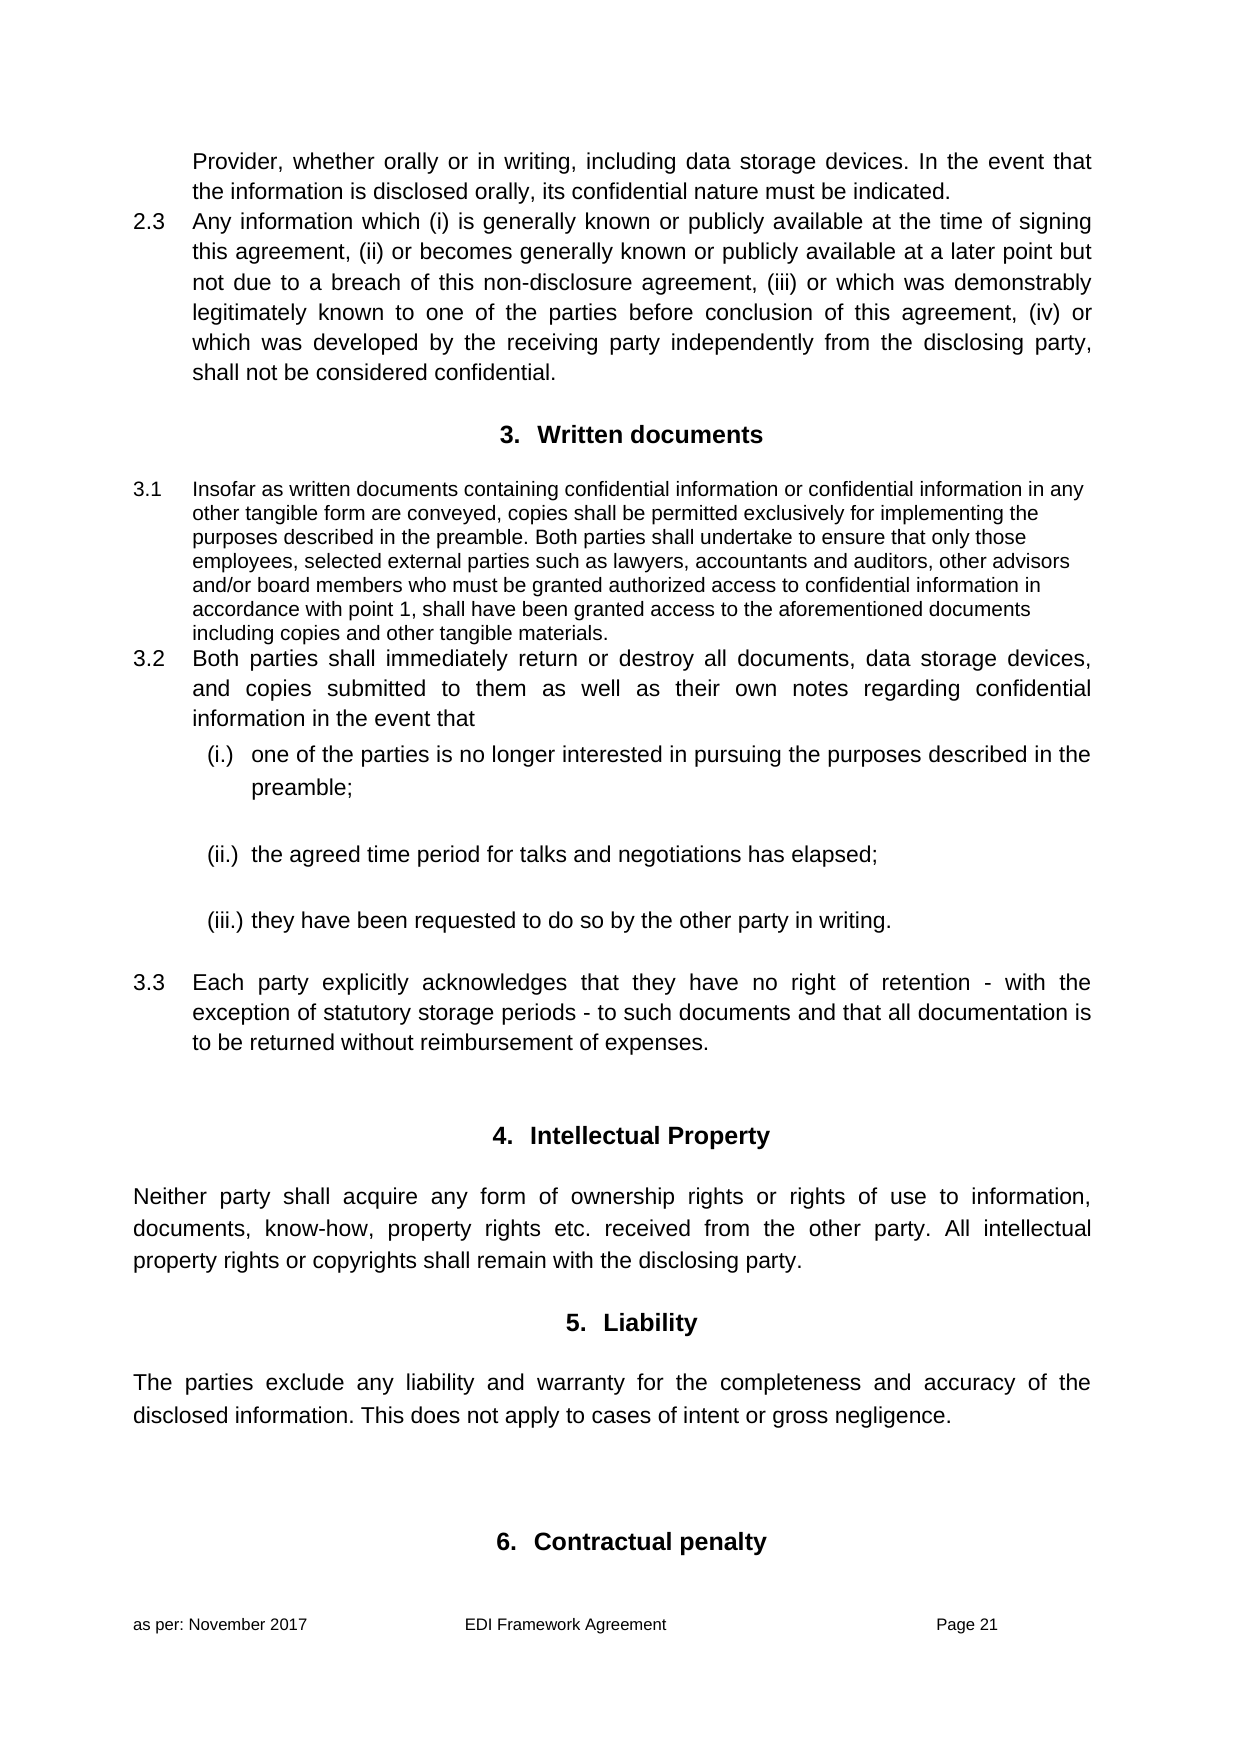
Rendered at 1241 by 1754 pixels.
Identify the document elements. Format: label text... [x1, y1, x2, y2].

list the agreed time period for talks and negotiations has elapsed; [207, 835, 1092, 869]
list Intellectual Property [170, 1121, 1092, 1149]
list Liability [170, 1307, 1092, 1336]
list they have been requested to do so by the other party in writing. [207, 902, 1092, 935]
text The parties exclude any liability and warranty for the completeness and accuracy of the disclosed information. This does not apply to cases of intent or gross negligence. [133, 1365, 1092, 1429]
list Insofar as written documents containing confidential information or confidential information in any other tangible form are conveyed, copies shall be permitted exclusively for implementing the purposes described in the preamble. Both parties shall undertake to ensure that only those employees, selected external parties such as lawyers, accountants and auditors, other advisors and/or board members who must be granted authorized access to confidential information in accordance with point 1, shall have been granted access to the aforementioned documents including copies and other tangible materials. [133, 477, 1092, 645]
list Contractual penalty [170, 1526, 1092, 1555]
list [133, 148, 1092, 204]
list Each party explicitly acknowledges that they have no right of retention - with the exception of statutory storage periods - to such documents and that all documentation is to be returned without reimbursement of expenses. [133, 969, 1092, 1056]
list Written documents [170, 419, 1092, 448]
list one of the parties is no longer interested in pursuing the purposes described in the preamble; [207, 735, 1092, 802]
list Both parties shall immediately return or destroy all documents, data storage devices, and copies submitted to them as well as their own notes regarding confidential information in the event that [133, 645, 1092, 732]
text Neither party shall acquire any form of ownership rights or rights of use to information, documents, know-how, property rights etc. received from the other party. All intellectual property rights or copyrights shall remain with the disclosing party. [133, 1178, 1092, 1275]
list Any information which (i) is generally known or publicly available at the time of signing this agreement, (ii) or becomes generally known or publicly available at a later point but not due to a breach of this non-disclosure agreement, (iii) or which was demonstrably legitimately known to one of the parties before conclusion of this agreement, (iv) or which was developed by the receiving party independently from the disclosing party, shall not be considered confidential. [133, 208, 1092, 386]
